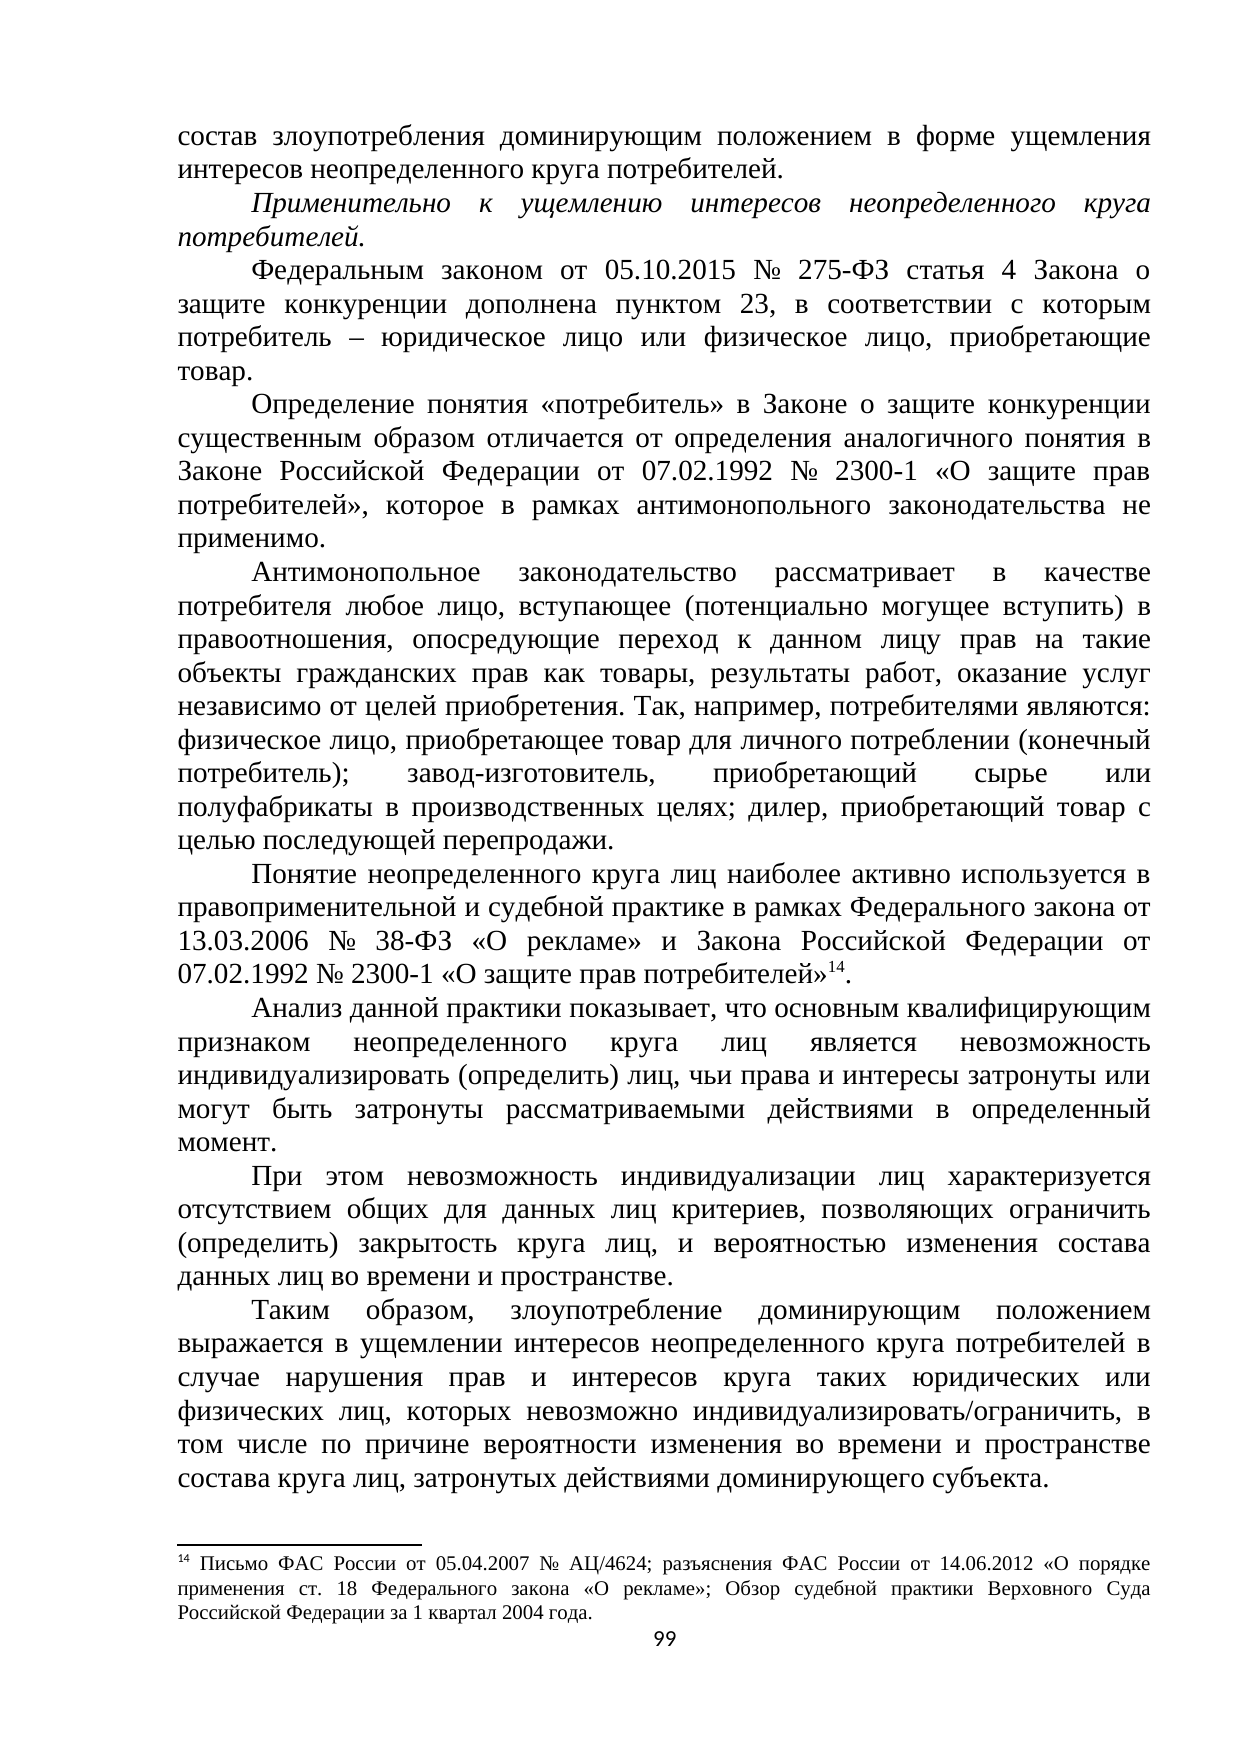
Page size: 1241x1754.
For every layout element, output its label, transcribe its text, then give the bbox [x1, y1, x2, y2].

text Антимонопольное законодательство рассматривает в качестве потребителя любое лицо, вступающее (потенциально могущее вступить) в правоотношения, опосредующие переход к данном лицу прав на такие объекты гражданских прав как товары, результаты работ, оказание услуг независимо от целей приобретения. Так, например, потребителями являются: физическое лицо, приобретающее товар для личного потреблении (конечный потребитель); завод-изготовитель, приобретающий сырье или полуфабрикаты в производственных целях; дилер, приобретающий товар с целью последующей перепродажи. [177, 554, 1152, 856]
text Применительно к ущемлению интересов неопределенного круга потребителей. [177, 185, 1152, 252]
text Определение понятия «потребитель» в Законе о защите конкуренции существенным образом отличается от определения аналогичного понятия в Законе Российской Федерации от 07.02.1992 № 2300-1 «О защите прав потребителей», которое в рамках антимонопольного законодательства не применимо. [177, 386, 1152, 554]
text Федеральным законом от 05.10.2015 № 275-ФЗ статья 4 Закона о защите конкуренции дополнена пунктом 23, в соответствии с которым потребитель – юридическое лицо или физическое лицо, приобретающие товар. [177, 252, 1152, 386]
text Анализ данной практики показывает, что основным квалифицирующим признаком неопределенного круга лиц является невозможность индивидуализировать (определить) лиц, чьи права и интересы затронуты или могут быть затронуты рассматриваемыми действиями в определенный момент. [177, 990, 1152, 1158]
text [177, 118, 1152, 185]
text Таким образом, злоупотребление доминирующим положением выражается в ущемлении интересов неопределенного круга потребителей в случае нарушения прав и интересов круга таких юридических или физических лиц, которых невозможно индивидуализировать/ограничить, в том числе по причине вероятности изменения во времени и пространстве состава круга лиц, затронутых действиями доминирующего субъекта. [177, 1292, 1152, 1493]
text Понятие неопределенного круга лиц наиболее активно используется в правоприменительной и судебной практике в рамках Федерального закона от 13.03.2006 № 38-ФЗ «О рекламе» и Закона Российской Федерации от 07.02.1992 № 2300-1 «О защите прав потребителей». [177, 856, 1152, 990]
text При этом невозможность индивидуализации лиц характеризуется отсутствием общих для данных лиц критериев, позволяющих ограничить (определить) закрытость круга лиц, и вероятностью изменения состава данных лиц во времени и пространстве. [177, 1158, 1152, 1292]
